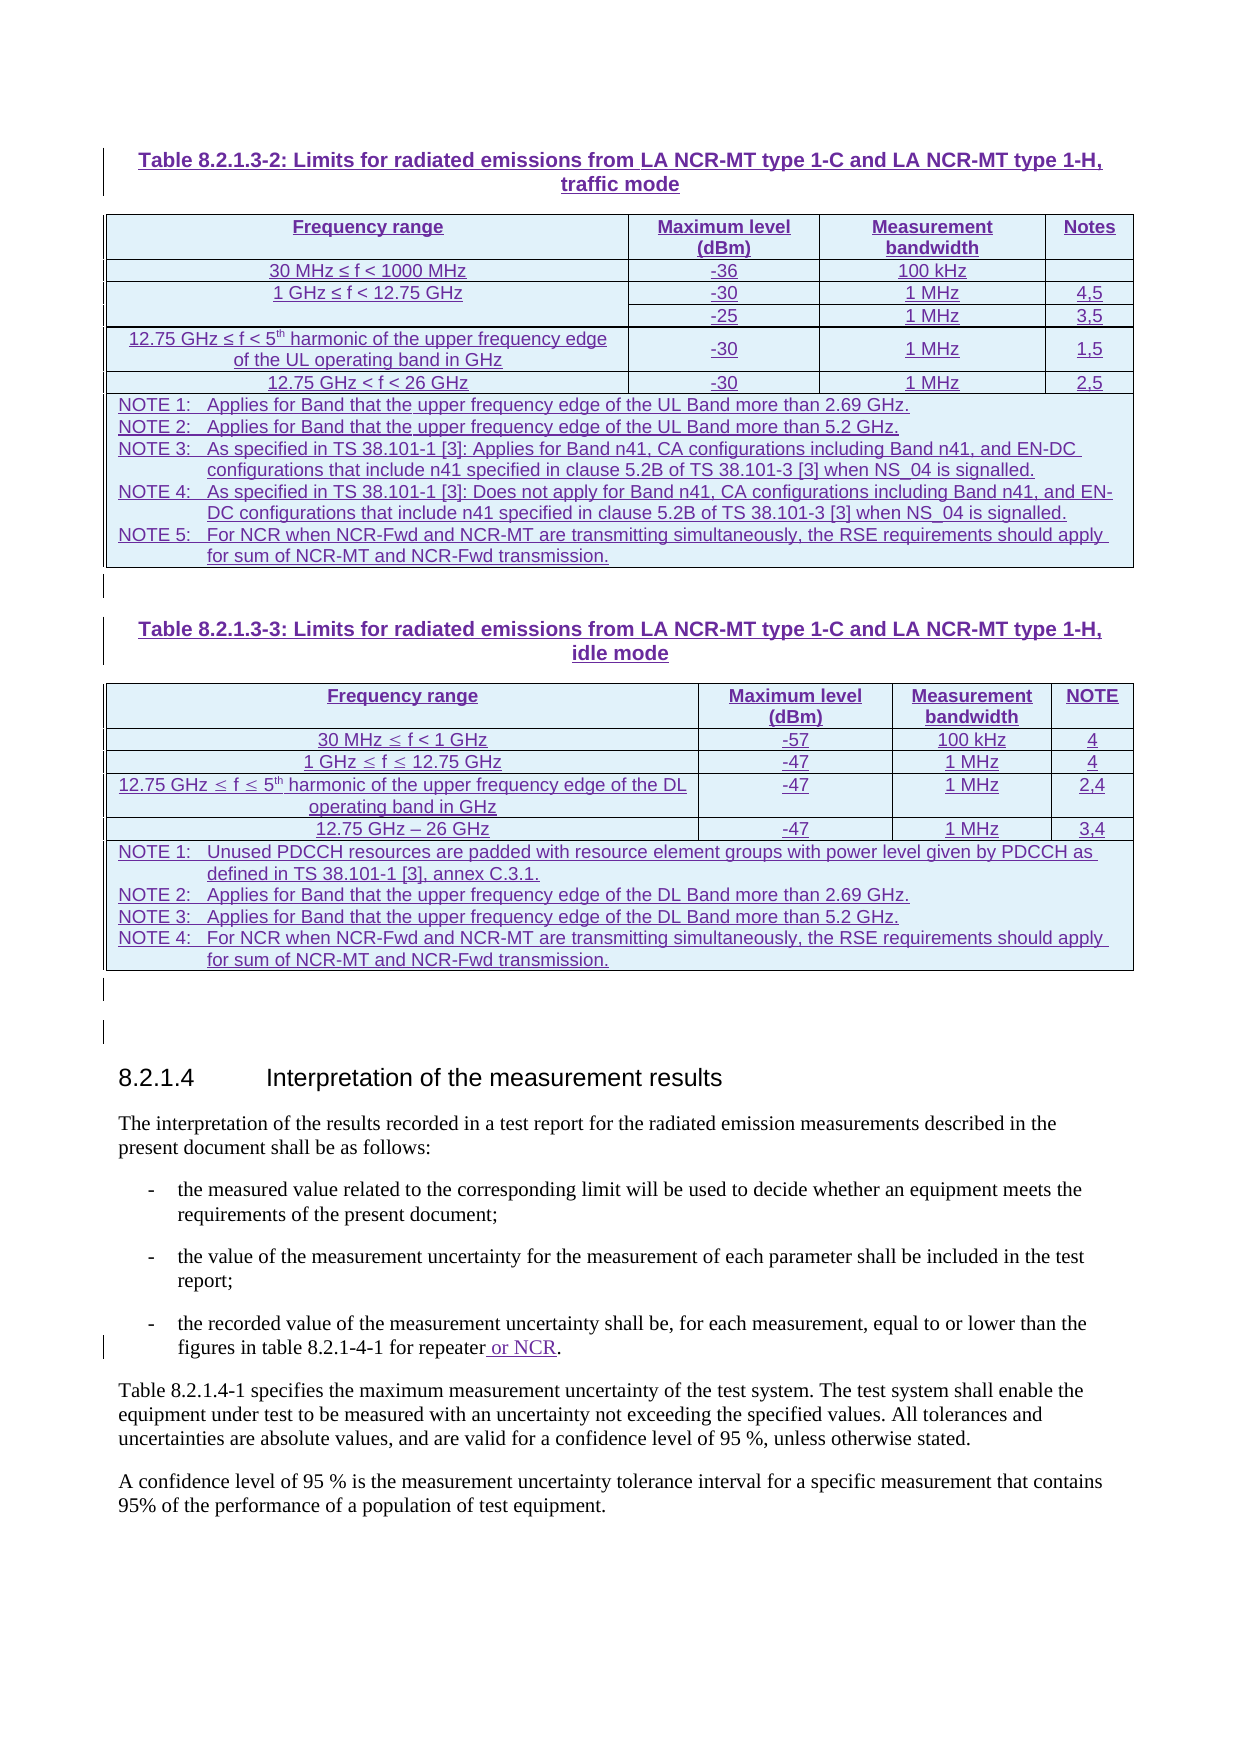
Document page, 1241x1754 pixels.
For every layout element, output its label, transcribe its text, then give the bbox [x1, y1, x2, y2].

text Table 8.2.1.4-1 specifies the maximum measurement uncertainty of the test system. The test system shall enable the equipment under test to be measured with an uncertainty not exceeding the specified values. All tolerances and uncertainties are absolute values, and are valid for a confidence level of 95 %, unless otherwise stated. [118, 1378, 1122, 1450]
text - the recorded value of the measurement uncertainty shall be, for each measurement, equal to or lower than the figures in table 8.2.1-4-1 for repeater. [148, 1311, 1122, 1359]
text 8.2.1.4 Interpretation of the measurement results [118, 1063, 1122, 1092]
text The interpretation of the results recorded in a test report for the radiated emission measurements described in the present document shall be as follows: [118, 1111, 1122, 1159]
text A confidence level of 95 % is the measurement uncertainty tolerance interval for a specific measurement that contains 95% of the performance of a population of test equipment. [118, 1469, 1122, 1517]
text - the measured value related to the corresponding limit will be used to decide whether an equipment meets the requirements of the present document; [148, 1177, 1122, 1226]
text - the value of the measurement uncertainty for the measurement of each parameter shall be included in the test report; [148, 1244, 1122, 1292]
